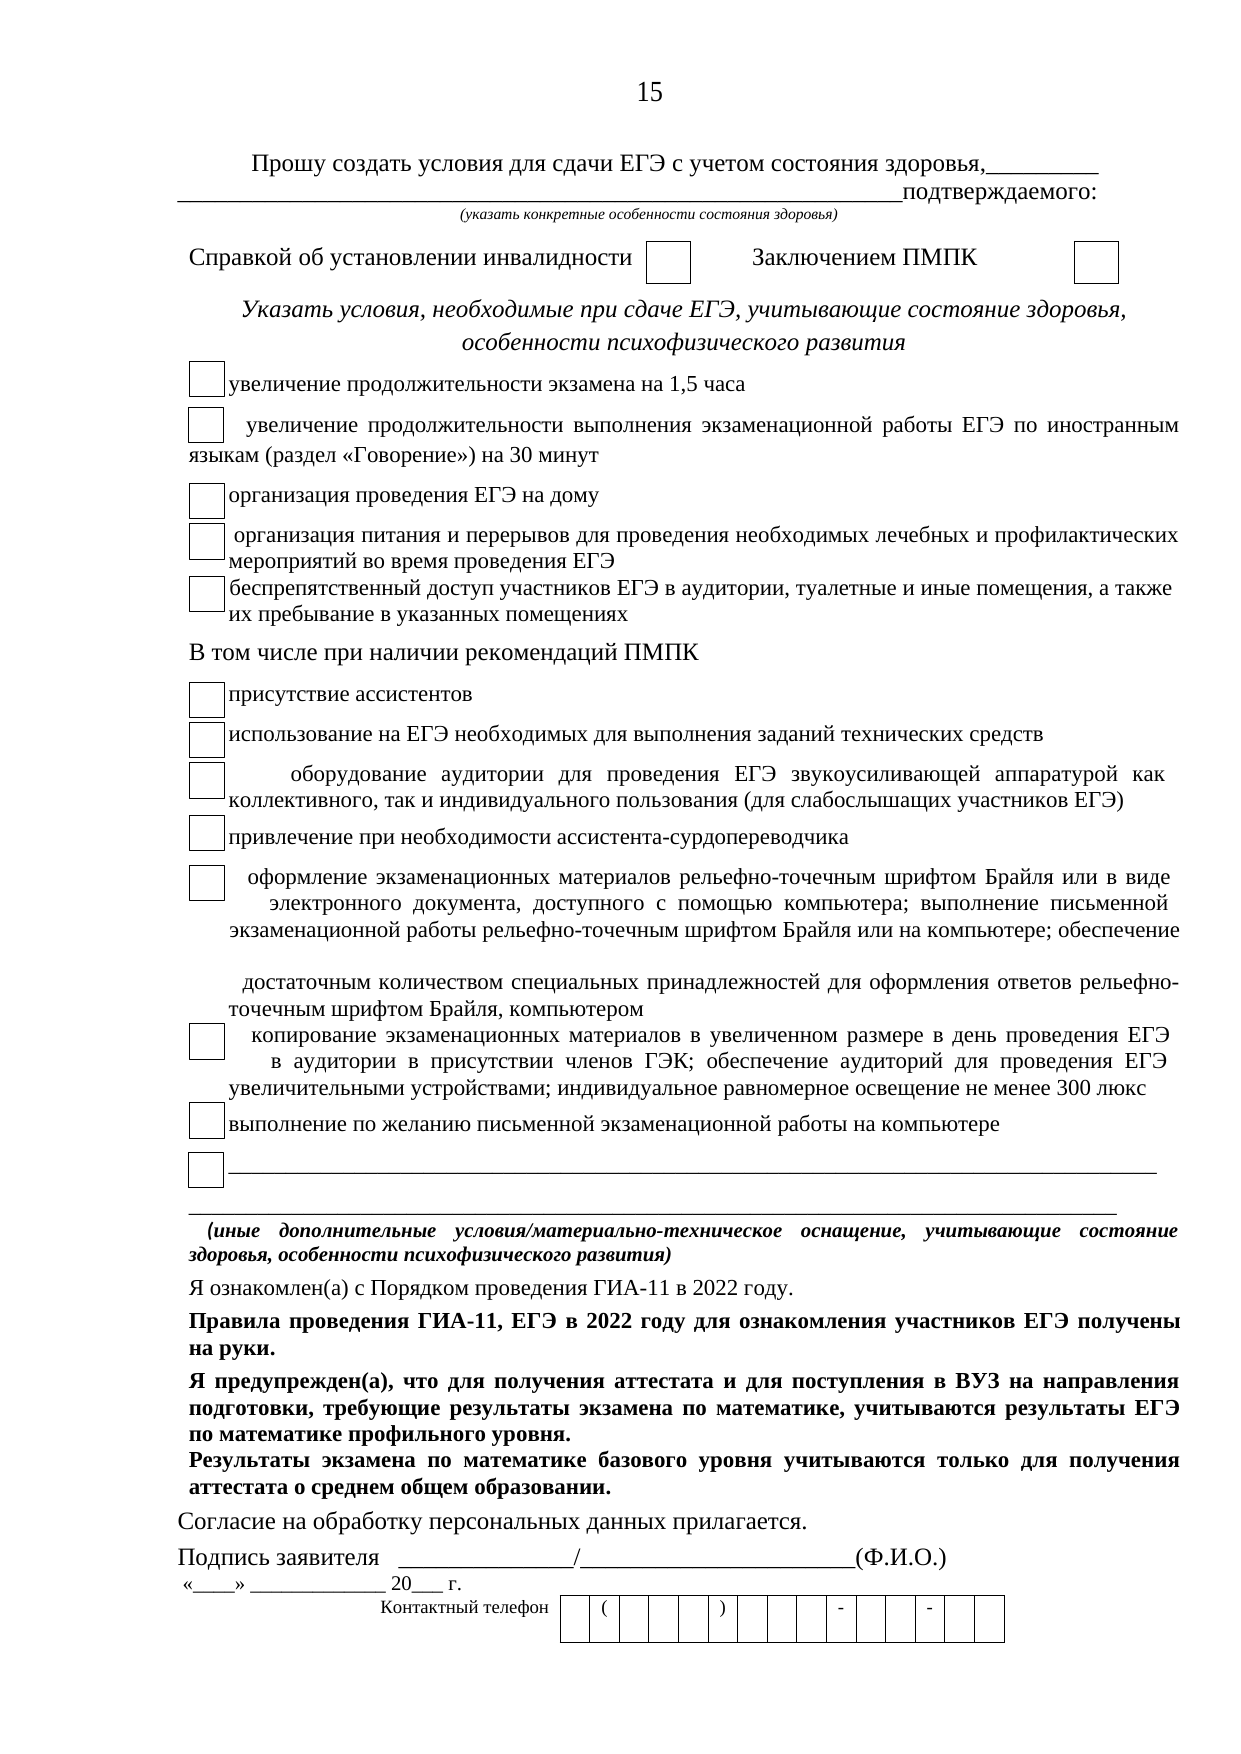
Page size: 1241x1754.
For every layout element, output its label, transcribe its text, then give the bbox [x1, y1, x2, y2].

table_header [647, 242, 690, 283]
text Согласие на обработку персональных данных прилагается. [177, 1506, 1122, 1535]
table_header [679, 1596, 708, 1642]
table_header Заключением ПМПК [691, 241, 1074, 283]
table_header [1075, 242, 1118, 283]
text Подпись заявителя ______________/______________________(Ф.И.О.) [177, 1542, 1122, 1571]
table_header Справкой об установлении инвалидности [177, 241, 646, 283]
text (указать конкретные особенности состояния здоровья) [177, 205, 1122, 223]
table_header [945, 1596, 974, 1642]
table_header [797, 1596, 826, 1642]
table_header [738, 1596, 767, 1642]
table_header [886, 1596, 915, 1642]
text Прошу создать условия для сдачи ЕГЭ с учетом состояния здоровья,_________ [177, 148, 1122, 176]
table_header [620, 1596, 648, 1642]
table_header [975, 1596, 1004, 1642]
table_header - [827, 1596, 856, 1642]
table_header ) [709, 1596, 737, 1642]
text «____» _____________ 20___ г. [177, 1571, 1122, 1595]
table_header [857, 1596, 885, 1642]
table_cell Указать условия, необходимые при сдаче ЕГЭ, учитывающие состояние здоровья, особенности психофизического развития увеличение продолжительности экзамена на 1,5 часа увеличение продолжительности выполнения экзаменационной работы ЕГЭ по иностранным языкам (раздел «Говорение») на 30 минут организация проведения ЕГЭ на дому организация питания и перерывов для проведения необходимых лечебных и профилактических мероприятий во время проведения ЕГЭ беспрепятственный доступ участников ЕГЭ в аудитории, туалетные и иные помещения, а также их пребывание в указанных помещениях В том числе при наличии рекомендаций ПМПК присутствие ассистентов использование на ЕГЭ необходимых для выполнения заданий технических средств оборудование аудитории для проведения ЕГЭ звукоусиливающей аппаратурой как коллективного, так и индивидуального пользования (для слабослышащих участников ЕГЭ) привлечение при необходимости ассистента-сурдопереводчика оформление экзаменационных материалов рельефно-точечным шрифтом Брайля или в виде электронного документа, доступного с помощью компьютера; выполнение письменной экзаменационной работы рельефно-точечным шрифтом Брайля или на компьютере; обеспечение достаточным количеством специальных принадлежностей для оформления ответов рельефно- точечным шрифтом Брайля, компьютером копирование экзаменационных материалов в увеличенном размере в день проведения ЕГЭ в аудитории в присутствии членов ГЭК; обеспечение аудиторий для проведения ЕГЭ увеличительными устройствами; индивидуальное равномерное освещение не менее 300 люкс выполнение по желанию письменной экзаменационной работы на компьютере _________________________________________________________________________________ _________________________________________________________________________________ (иные дополнительные условия/материально-техническое оснащение, учитывающие состояние здоровья, особенности психофизического развития) Я ознакомлен(а) с Порядком проведения ГИА-11 в 2022 году. Правила проведения ГИА-11, ЕГЭ в 2022 году для ознакомления участников ЕГЭ получены на руки. Я предупрежден(а), что для получения аттестата и для поступления в ВУЗ на направления подготовки, требующие результаты экзамена по математике, учитываются результаты ЕГЭ по математике профильного уровня. Результаты экзамена по математике базового уровня учитываются только для получения аттестата о среднем общем образовании. [177, 283, 1192, 1499]
table_header [561, 1596, 589, 1642]
table_header - [916, 1596, 944, 1642]
table_header [768, 1596, 796, 1642]
table_header Контактный телефон [295, 1595, 560, 1642]
table_header ( [590, 1596, 619, 1642]
table_header [649, 1596, 678, 1642]
text __________________________________________________________подтверждаемого: [177, 176, 1122, 205]
